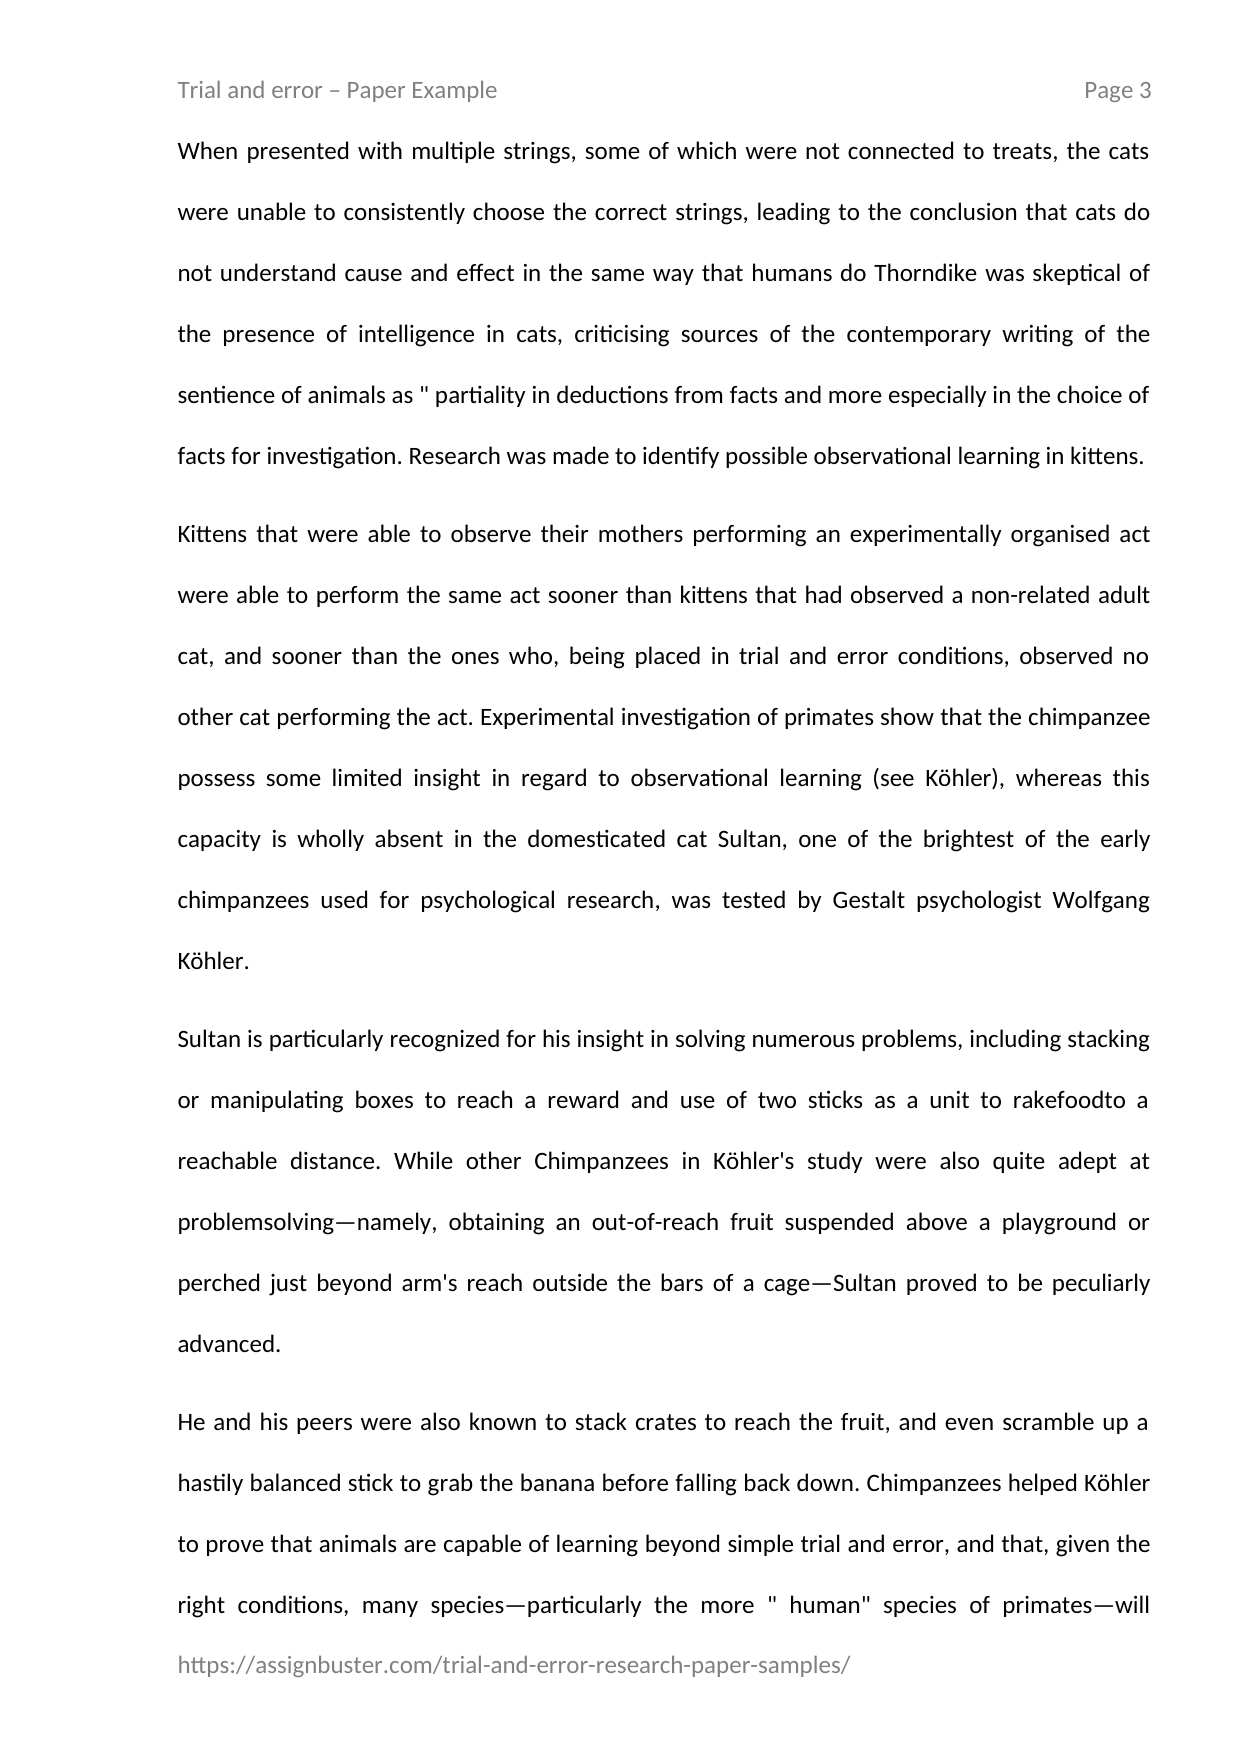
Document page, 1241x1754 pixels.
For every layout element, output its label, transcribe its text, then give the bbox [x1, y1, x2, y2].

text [177, 1406, 1152, 1619]
text When presented with multiple strings, some of which were not connected to treats, the cats were unable to consistently choose the correct strings, leading to the conclusion that cats do not understand cause and effect in the same way that humans do Thorndike was skeptical of the presence of intelligence in cats, criticising sources of the contemporary writing of the sentience of animals as " partiality in deductions from facts and more especially in the choice of facts for investigation. Research was made to identify possible observational learning in kittens. [177, 135, 1152, 471]
text Kittens that were able to observe their mothers performing an experimentally organised act were able to perform the same act sooner than kittens that had observed a non-related adult cat, and sooner than the ones who, being placed in trial and error conditions, observed no other cat performing the act. Experimental investigation of primates show that the chimpanzee possess some limited insight in regard to observational learning (see Köhler), whereas this capacity is wholly absent in the domesticated cat Sultan, one of the brightest of the early chimpanzees used for psychological research, was tested by Gestalt psychologist Wolfgang Köhler. [177, 518, 1152, 976]
text Sultan is particularly recognized for his insight in solving numerous problems, including stacking or manipulating boxes to reach a reward and use of two sticks as a unit to rakefoodto a reachable distance. While other Chimpanzees in Köhler's study were also quite adept at problemsolving—namely, obtaining an out-of-reach fruit suspended above a playground or perched just beyond arm's reach outside the bars of a cage—Sultan proved to be peculiarly advanced. [177, 1023, 1152, 1358]
